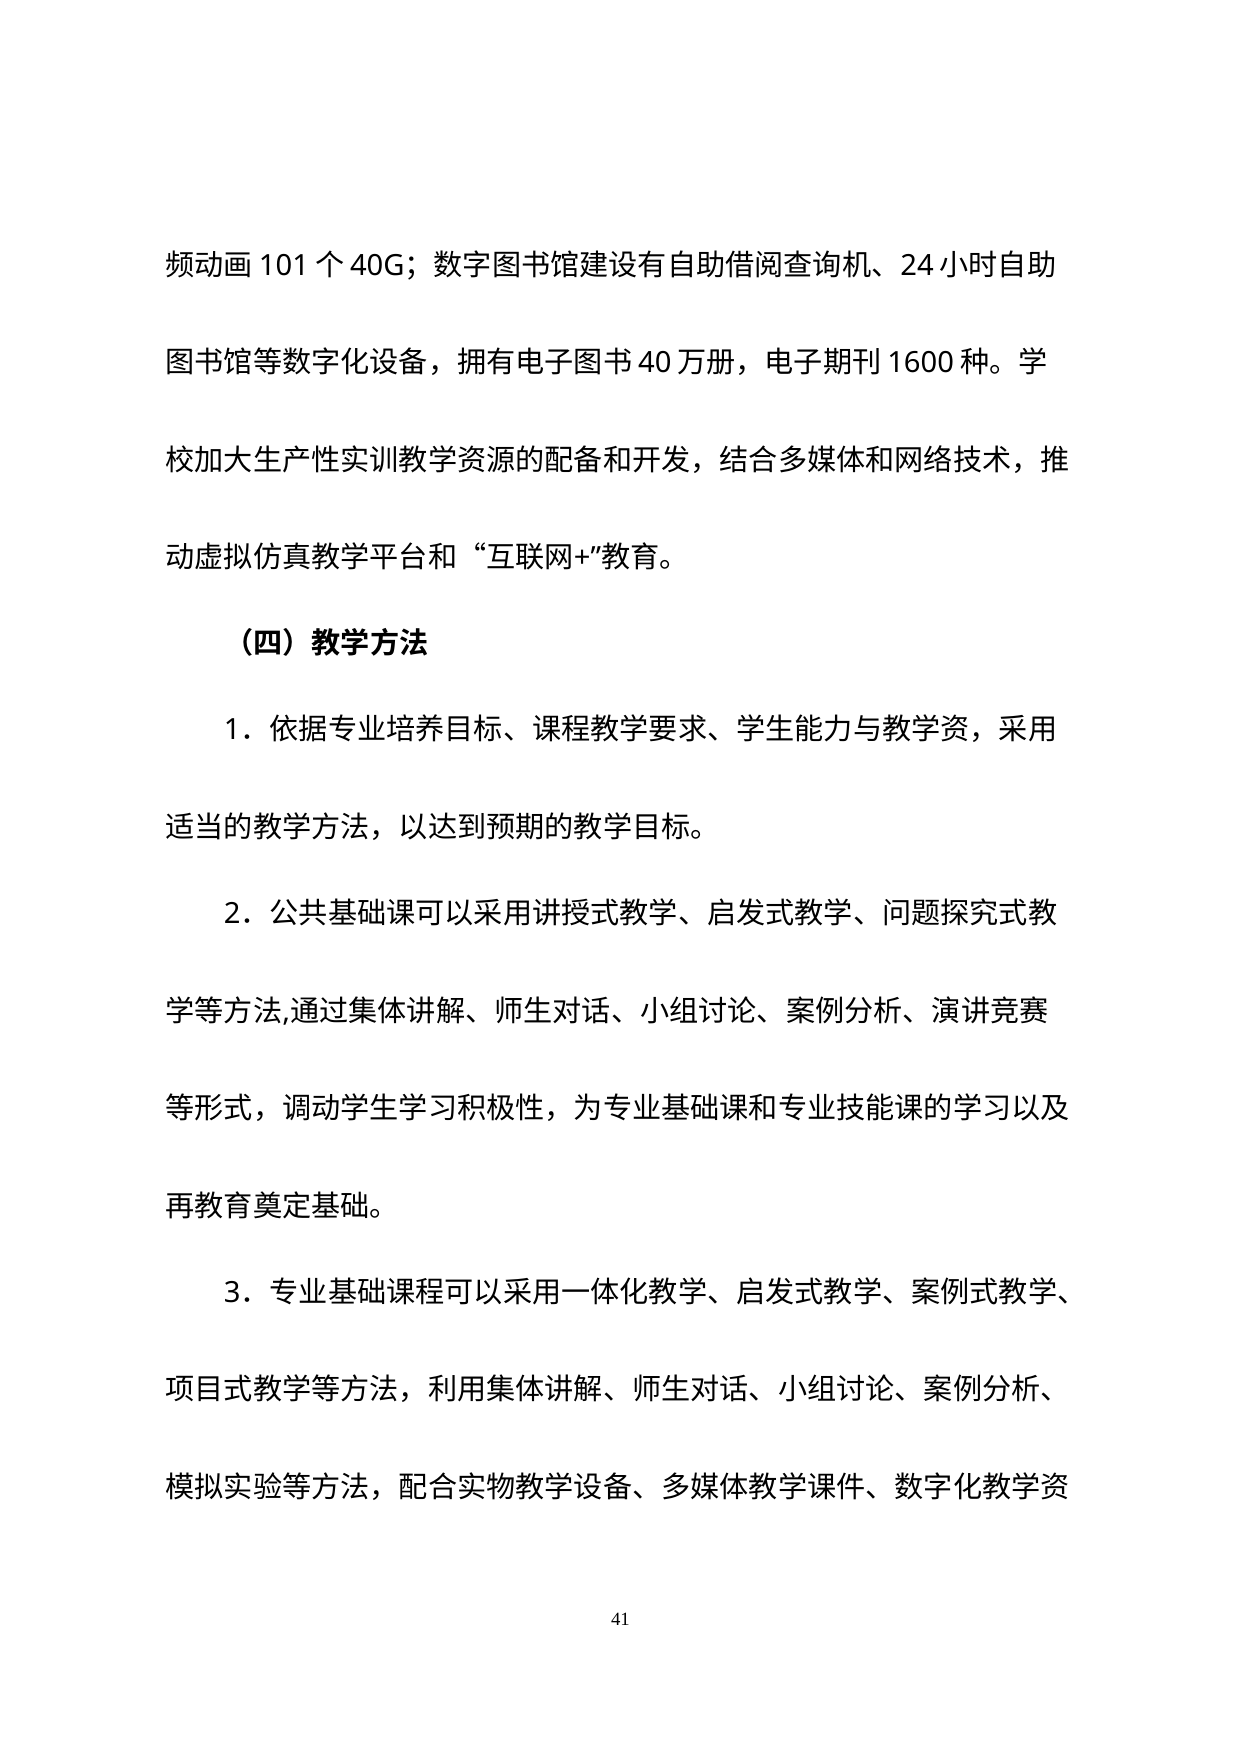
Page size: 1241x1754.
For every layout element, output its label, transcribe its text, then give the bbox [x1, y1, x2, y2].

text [165, 230, 1075, 587]
text 2．公共基础课可以采用讲授式教学、启发式教学、问题探究式教学等方法,通过集体讲解、师生对话、小组讨论、案例分析、演讲竞赛等形式，调动学生学习积极性，为专业基础课和专业技能课的学习以及再教育奠定基础。 [165, 878, 1075, 1236]
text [165, 1257, 1075, 1517]
text （四）教学方法 [165, 608, 1075, 673]
text 1．依据专业培养目标、课程教学要求、学生能力与教学资，采用适当的教学方法，以达到预期的教学目标。 [165, 695, 1075, 857]
